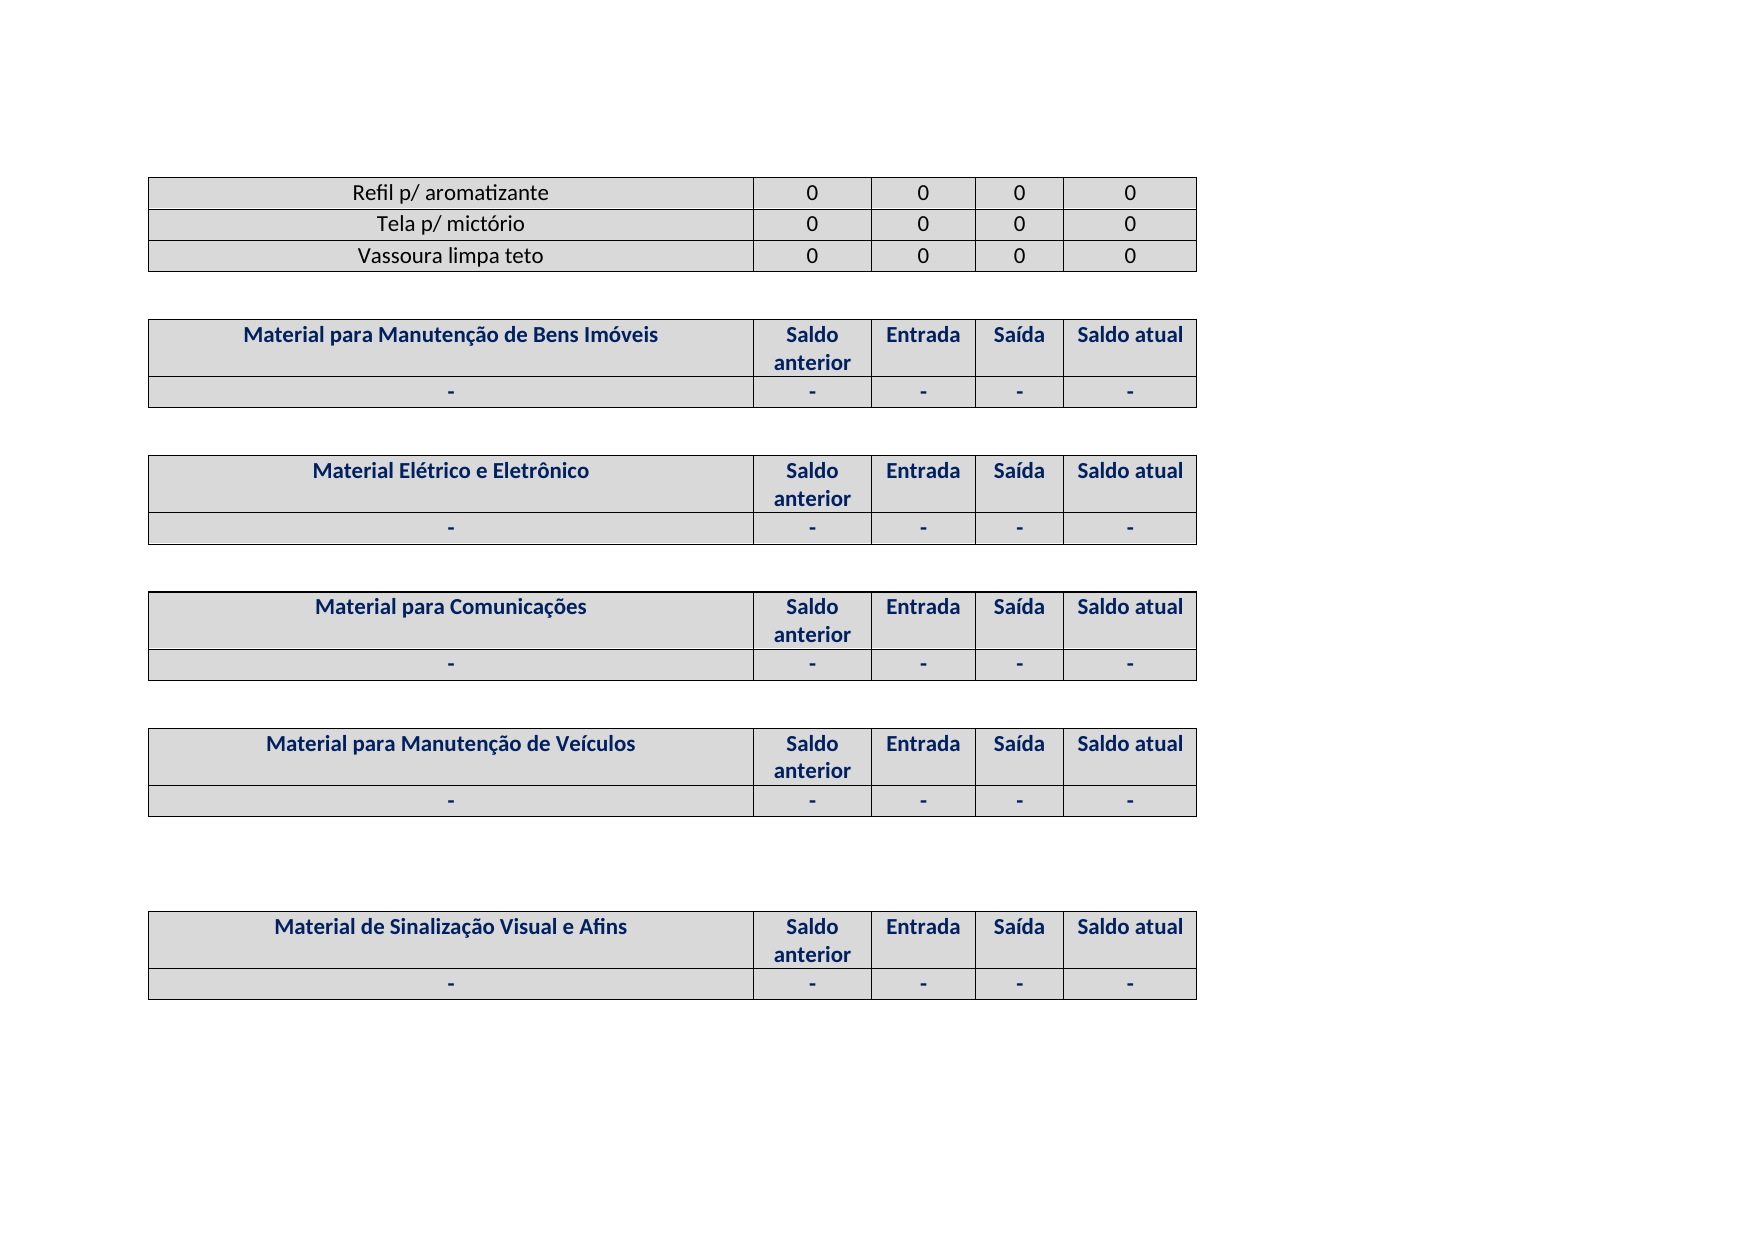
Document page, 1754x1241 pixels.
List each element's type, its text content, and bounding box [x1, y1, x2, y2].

table_header Material para Comunicações [149, 593, 753, 648]
table_cell - [754, 513, 871, 543]
table_cell Vassoura limpa teto [149, 241, 753, 271]
table_header Saldo anterior [754, 912, 871, 968]
table_header Saída [976, 912, 1063, 968]
table_cell 0 [1064, 210, 1196, 240]
table_header Saldo atual [1064, 456, 1196, 512]
table_header Saída [976, 456, 1063, 512]
table_header Saldo anterior [754, 320, 871, 376]
table_cell - [976, 513, 1063, 543]
table_cell - [1064, 650, 1196, 680]
table_header Material para Manutenção de Veículos [149, 729, 753, 785]
table_cell - [872, 786, 975, 816]
table_cell - [149, 786, 753, 816]
table_cell - [754, 650, 871, 680]
table_cell Refil p/ aromatizante [149, 178, 753, 208]
table_cell 0 [872, 210, 975, 240]
table_header Entrada [872, 729, 975, 785]
table_header Material de Sinalização Visual e Afins [149, 912, 753, 968]
table_cell - [1064, 377, 1196, 407]
table_header Saldo anterior [754, 729, 871, 785]
table_header Saldo atual [1064, 593, 1196, 648]
table_cell 0 [754, 241, 871, 271]
table_cell 0 [976, 241, 1063, 271]
table_cell - [149, 650, 753, 680]
table_cell - [149, 377, 753, 407]
table_header Material para Manutenção de Bens Imóveis [149, 320, 753, 376]
table_cell 0 [754, 178, 871, 208]
table_cell - [754, 377, 871, 407]
table_header Saldo atual [1064, 912, 1196, 968]
table_cell - [976, 377, 1063, 407]
table_cell 0 [872, 241, 975, 271]
table_header Saldo atual [1064, 320, 1196, 376]
table_header Saldo anterior [754, 456, 871, 512]
table_header Entrada [872, 912, 975, 968]
table_cell - [872, 513, 975, 543]
table_cell - [872, 377, 975, 407]
table_cell - [149, 513, 753, 543]
table_cell Tela p/ mictório [149, 210, 753, 240]
table_header Material Elétrico e Eletrônico [149, 456, 753, 512]
table_cell - [754, 786, 871, 816]
table_cell - [754, 969, 871, 999]
table_cell - [149, 969, 753, 999]
table_cell - [976, 969, 1063, 999]
table_header Entrada [872, 456, 975, 512]
table_header Entrada [872, 593, 975, 648]
table_header Saldo anterior [754, 593, 871, 648]
table_cell - [872, 969, 975, 999]
table_cell 0 [976, 210, 1063, 240]
table_cell 0 [1064, 241, 1196, 271]
table_cell 0 [754, 210, 871, 240]
table_cell 0 [872, 178, 975, 208]
table_cell - [1064, 969, 1196, 999]
table_cell - [976, 786, 1063, 816]
table_header Saída [976, 320, 1063, 376]
table_cell - [872, 650, 975, 680]
table_cell 0 [1064, 178, 1196, 208]
table_cell - [1064, 513, 1196, 543]
table_header Saída [976, 729, 1063, 785]
table_cell - [976, 650, 1063, 680]
table_header Entrada [872, 320, 975, 376]
table_header Saída [976, 593, 1063, 648]
table_cell 0 [976, 178, 1063, 208]
table_header Saldo atual [1064, 729, 1196, 785]
table_cell - [1064, 786, 1196, 816]
